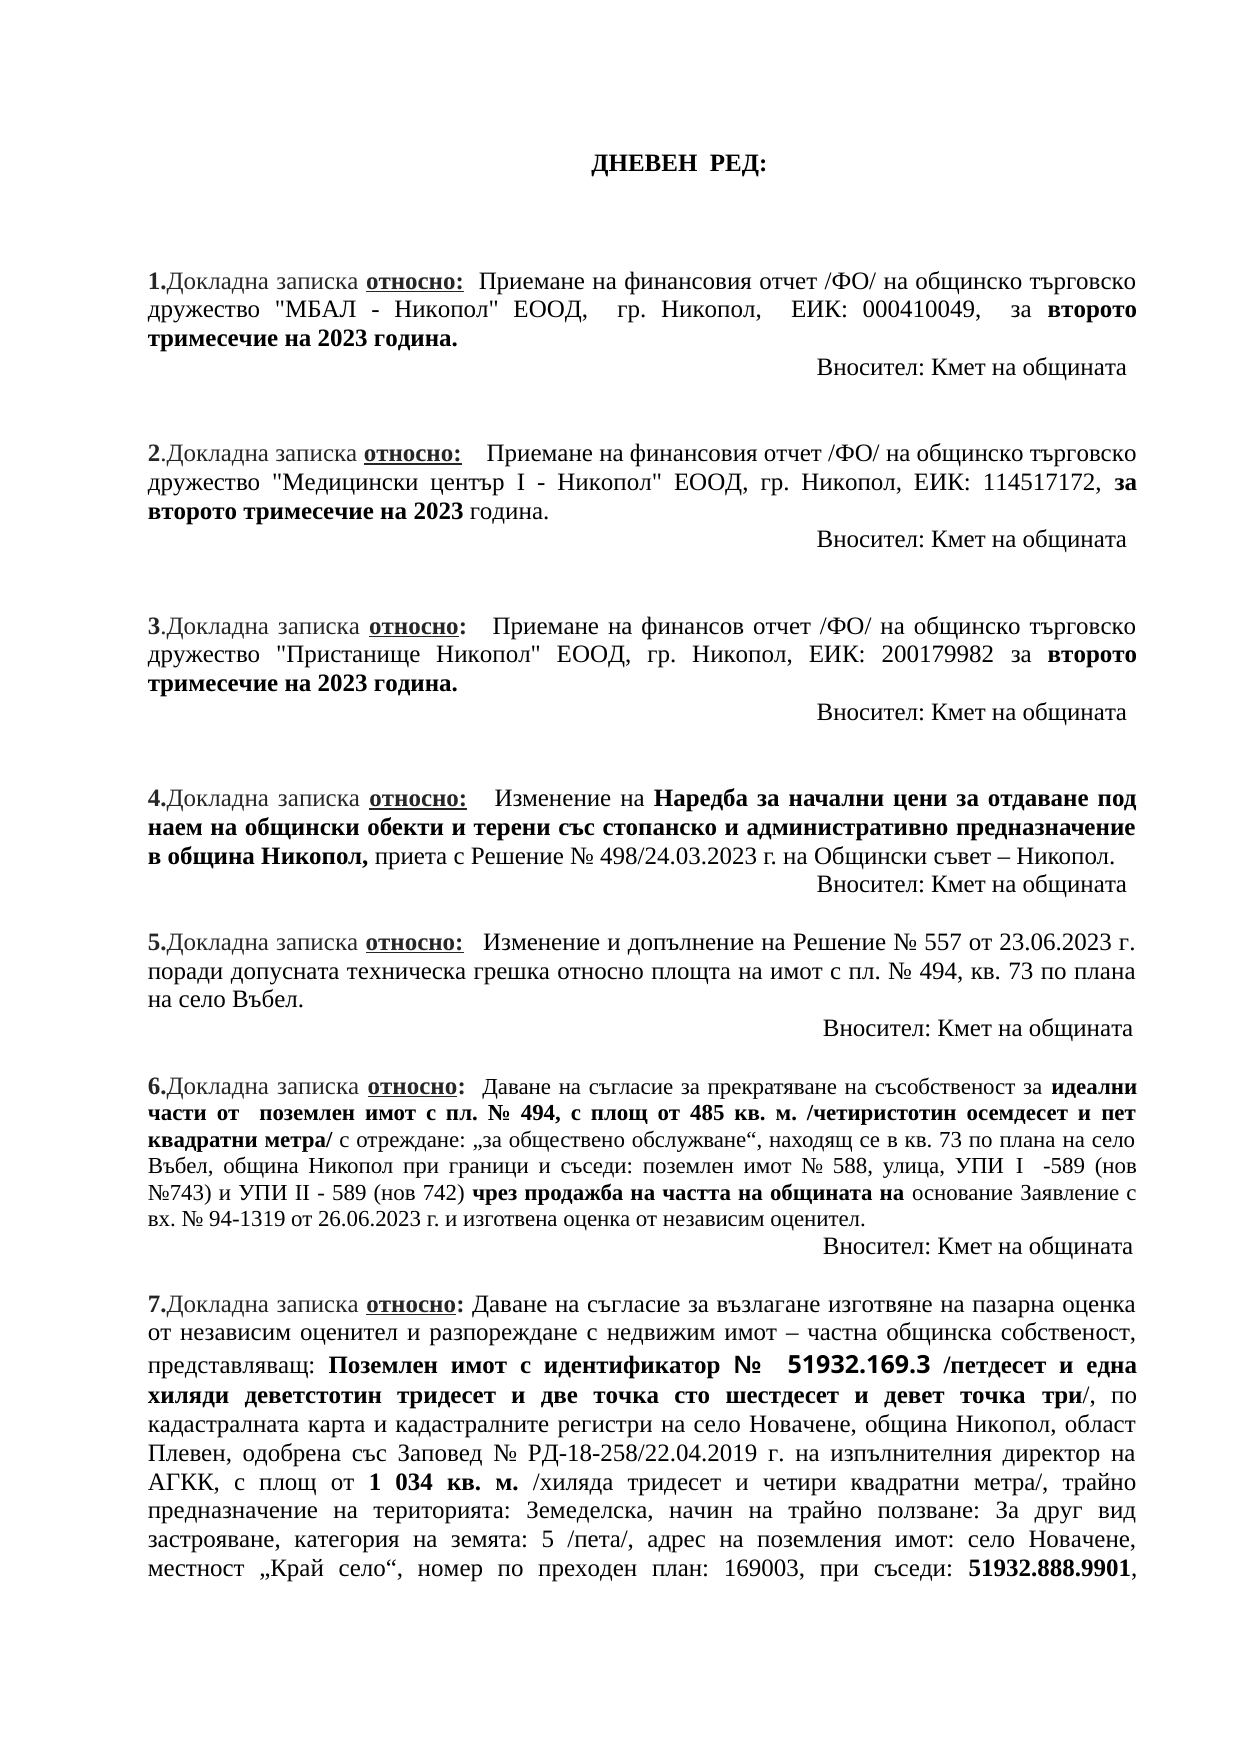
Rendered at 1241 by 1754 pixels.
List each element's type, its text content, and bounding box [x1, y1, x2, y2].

text Вносител: Кмет на общината [148, 869, 1137, 898]
text 1.Докладна записка относно: Приемане на финансовия отчет /ФО/ на общинско търговско дружество "МБАЛ - Никопол" ЕООД, гр. Никопол, ЕИК: 000410049, за второто тримесечие на 2023 година. [148, 266, 1137, 352]
text Вносител: Кмет на общината [148, 352, 1137, 381]
text ДНЕВЕН РЕД: [148, 148, 1137, 176]
text Вносител: Кмет на общината [148, 524, 1137, 553]
text 5.Докладна записка относно: Изменение и допълнение на Решение № 557 от 23.06.2023 г. поради допусната техническа грешка относно площта на имот с пл. № 494, кв. 73 по плана на село Въбел. [148, 927, 1137, 1013]
text 3.Докладна записка относно: Приемане на финансов отчет /ФО/ на общинско търговско дружество "Пристанище Никопол" ЕООД, гр. Никопол, ЕИК: 200179982 за второто тримесечие на 2023 година. [148, 611, 1137, 697]
text 2.Докладна записка относно: Приемане на финансовия отчет /ФО/ на общинско търговско дружество "Медицински център I - Никопол" ЕООД, гр. Никопол, ЕИК: 114517172, за второто тримесечие на 2023 година. [148, 438, 1137, 524]
text Вносител: Кмет на общината [148, 697, 1137, 726]
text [148, 1289, 1137, 1582]
text Вносител: Кмет на общината [148, 1013, 1137, 1042]
text 6.Докладна записка относно: Даване на съгласие за прекратяване на съсобственост за идеални части от поземлен имот с пл. № 494, с площ от 485 кв. м. /четиристотин осемдесет и пет квадратни метра/ с отреждане: „за обществено обслужване“, находящ се в кв. 73 по плана на село Въбел, община Никопол при граници и съседи: поземлен имот № 588, улица, УПИ I -589 (нов №743) и УПИ II - 589 (нов 742) чрез продажба на частта на общината на основание Заявление с вх. № 94-1319 от 26.06.2023 г. и изготвена оценка от независим оценител. [148, 1071, 1137, 1231]
text Вносител: Кмет на общината [148, 1231, 1137, 1260]
text 4.Докладна записка относно: Изменение на Наредба за начални цени за отдаване под наем на общински обекти и терени със стопанско и административно предназначение в община Никопол, приета с Решение № 498/24.03.2023 г. на Общински съвет – Никопол. [148, 783, 1137, 869]
